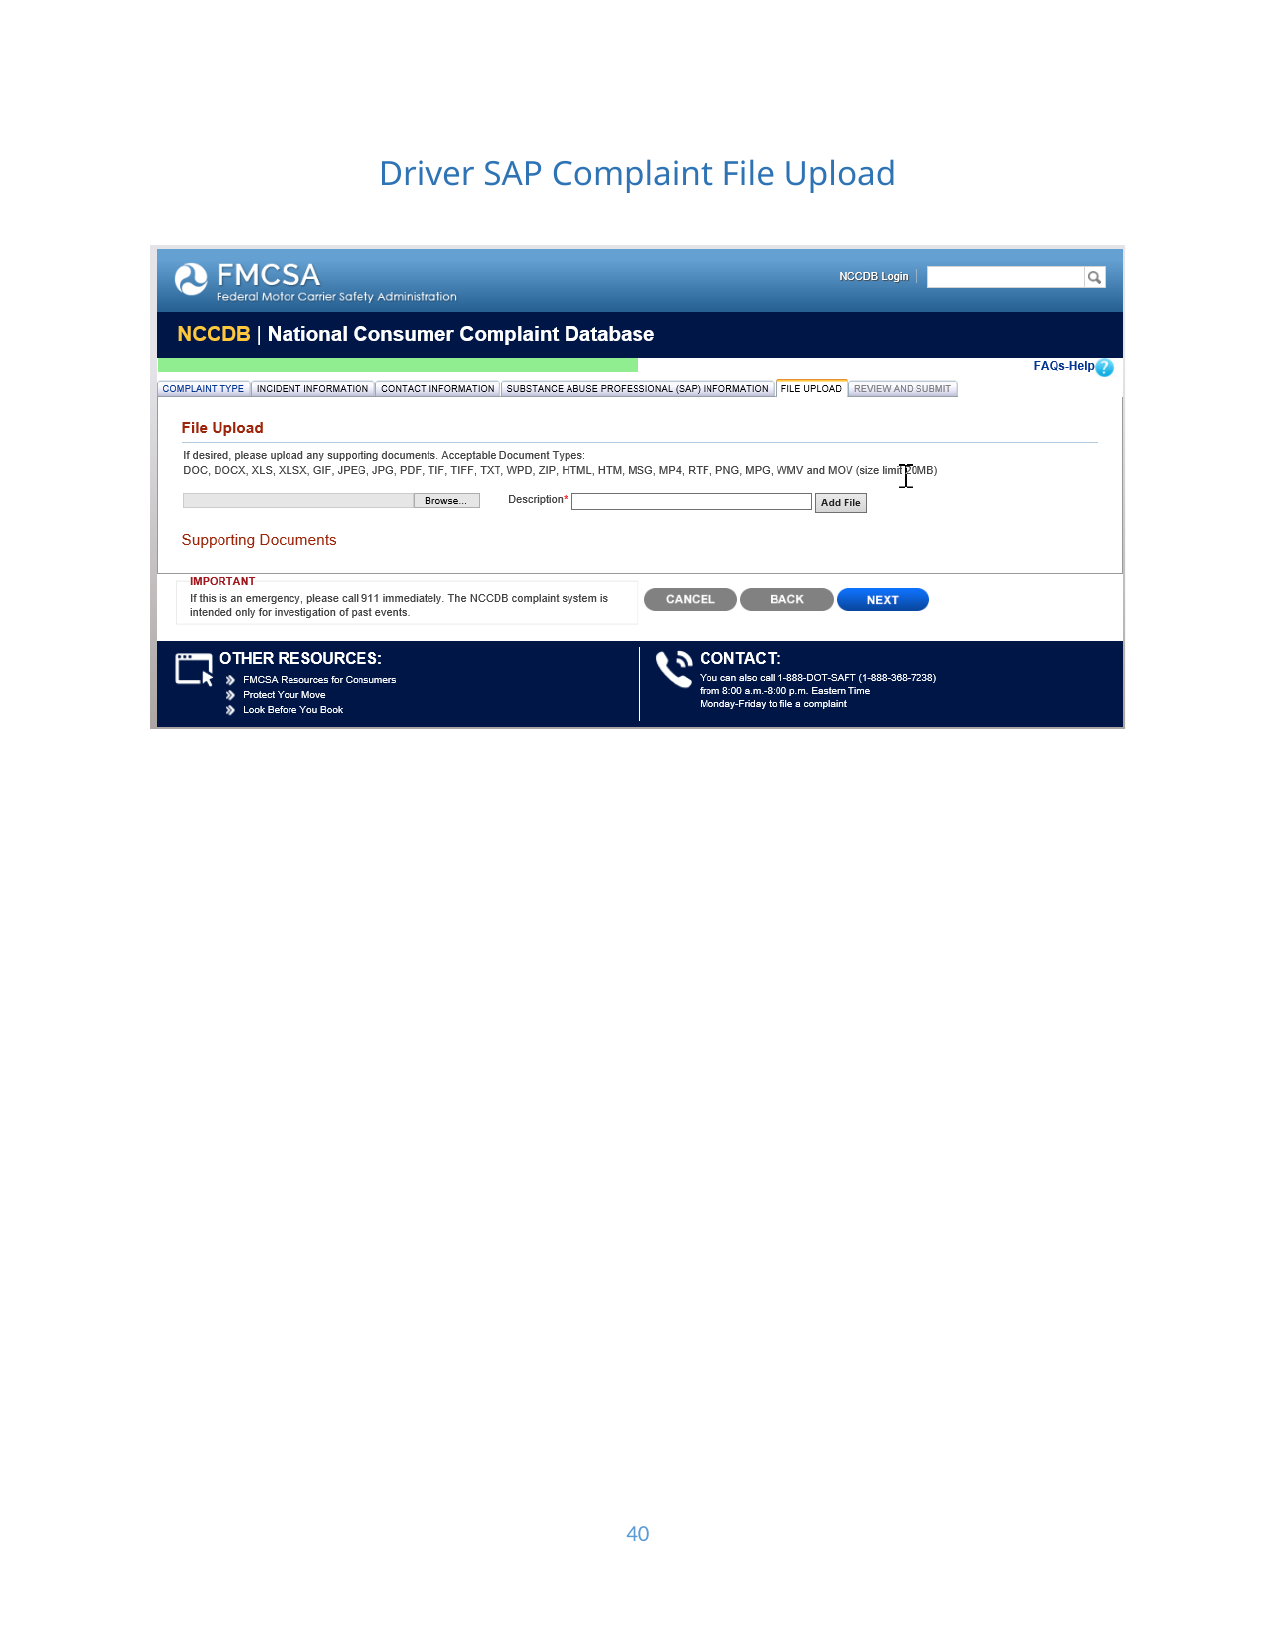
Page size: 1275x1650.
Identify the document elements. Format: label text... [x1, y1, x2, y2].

picture [150, 245, 1125, 729]
subtitle Driver SAP Complaint File Upload [150, 150, 1125, 195]
